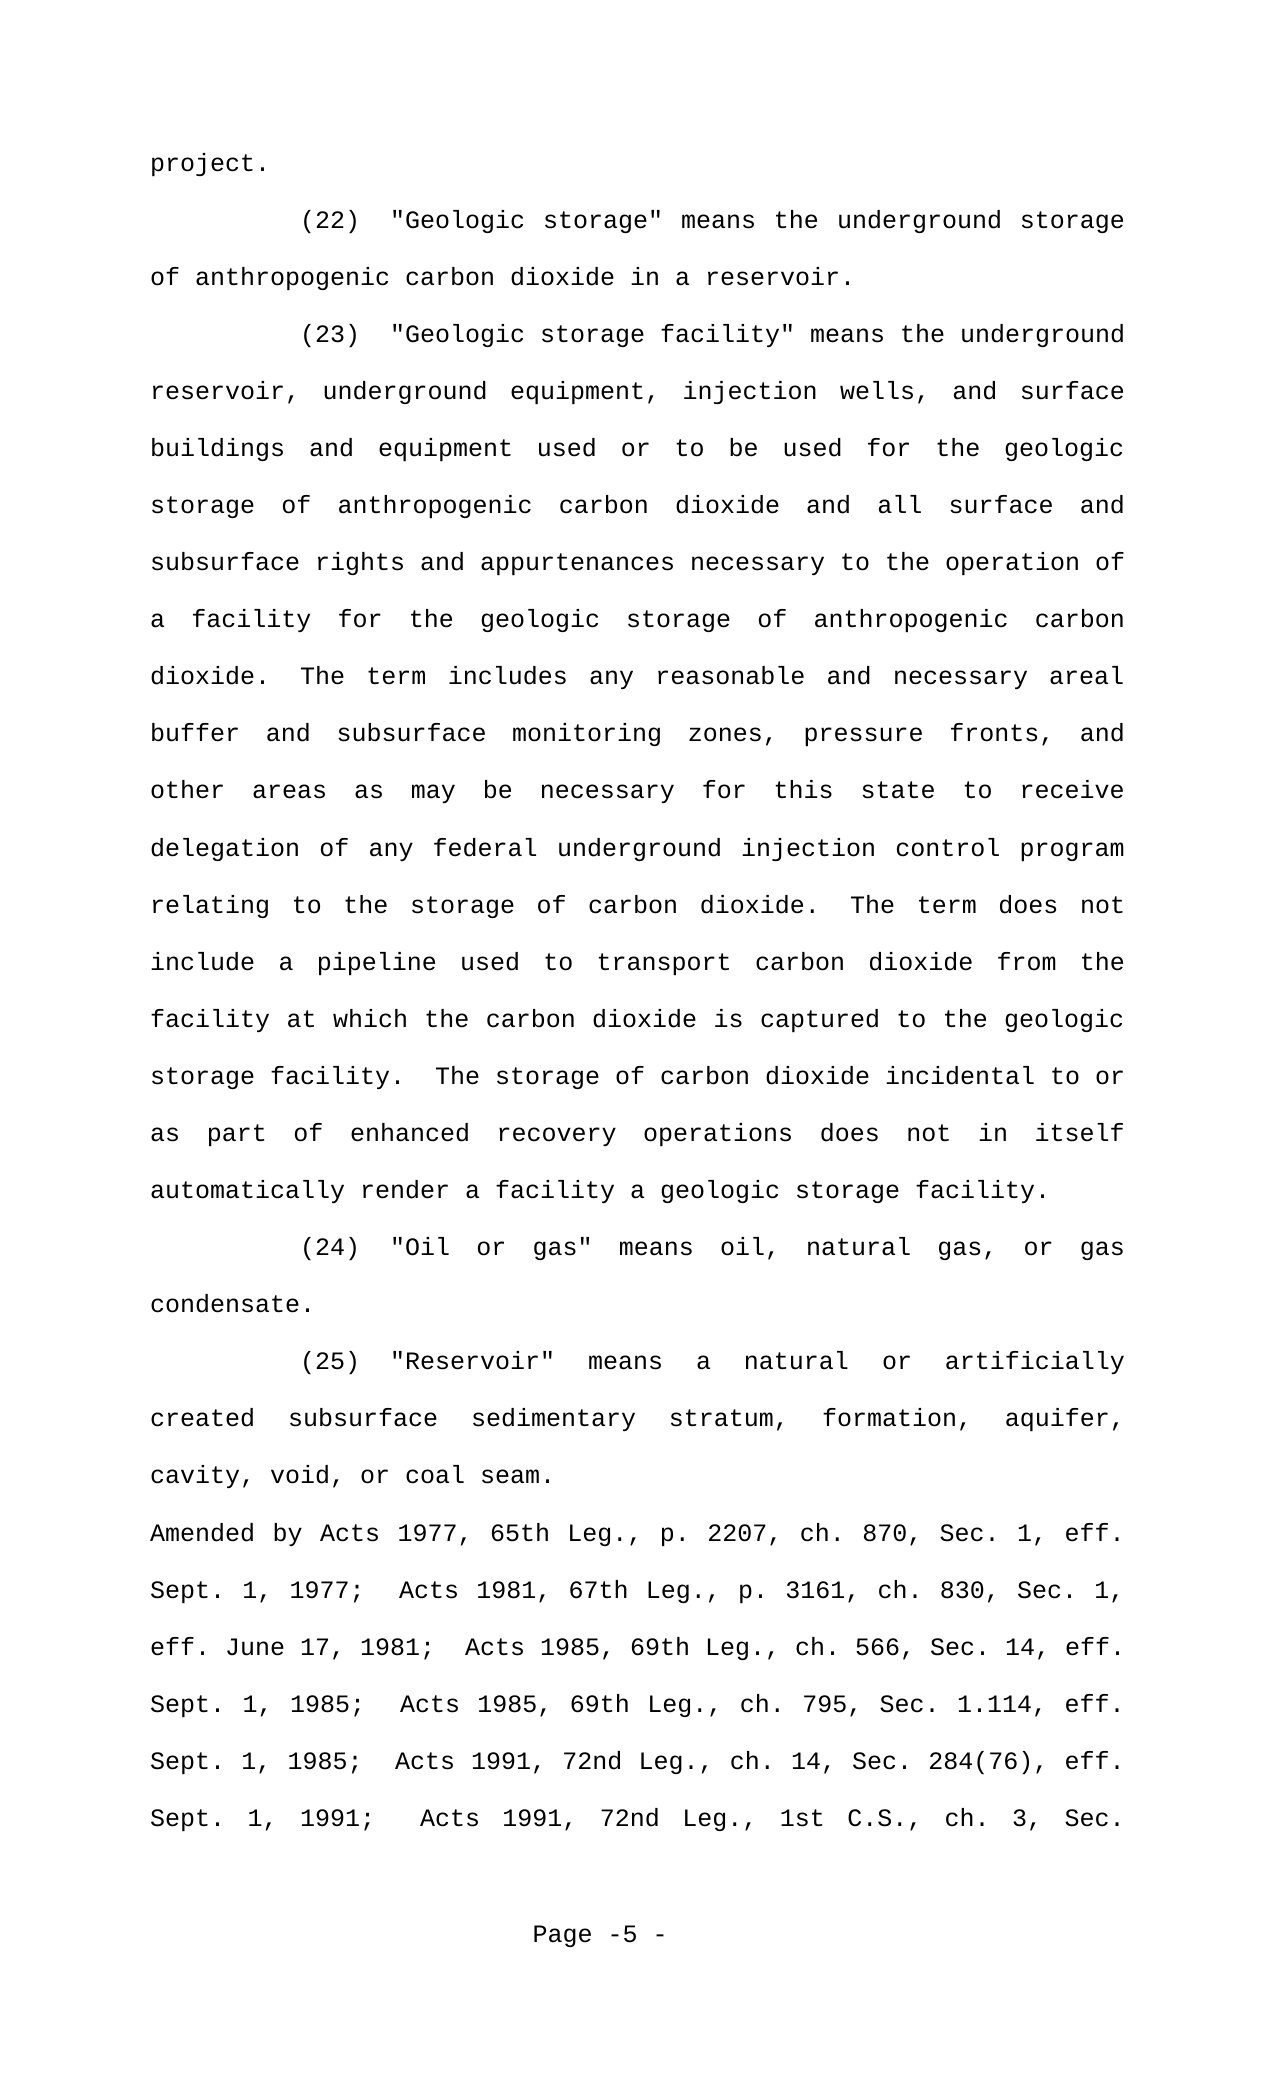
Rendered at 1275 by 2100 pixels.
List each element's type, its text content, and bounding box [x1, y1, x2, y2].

text (23) "Geologic storage facility" means the underground reservoir, underground equipment, injection wells, and surface buildings and equipment used or to be used for the geologic storage of anthropogenic carbon dioxide and all surface and subsurface rights and appurtenances necessary to the operation of a facility for the geologic storage of anthropogenic carbon dioxide. The term includes any reasonable and necessary areal buffer and subsurface monitoring zones, pressure fronts, and other areas as may be necessary for this state to receive delegation of any federal underground injection control program relating to the storage of carbon dioxide. The term does not include a pipeline used to transport carbon dioxide from the facility at which the carbon dioxide is captured to the geologic storage facility. The storage of carbon dioxide incidental to or as part of enhanced recovery operations does not in itself automatically render a facility a geologic storage facility. [150, 321, 1125, 1206]
text (22) "Geologic storage" means the underground storage of anthropogenic carbon dioxide in a reservoir. [150, 207, 1125, 293]
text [150, 150, 1125, 178]
text (24) "Oil or gas" means oil, natural gas, or gas condensate. [150, 1234, 1125, 1320]
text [150, 1520, 1125, 1834]
text (25) "Reservoir" means a natural or artificially created subsurface sedimentary stratum, formation, aquifer, cavity, void, or coal seam. [150, 1349, 1125, 1491]
